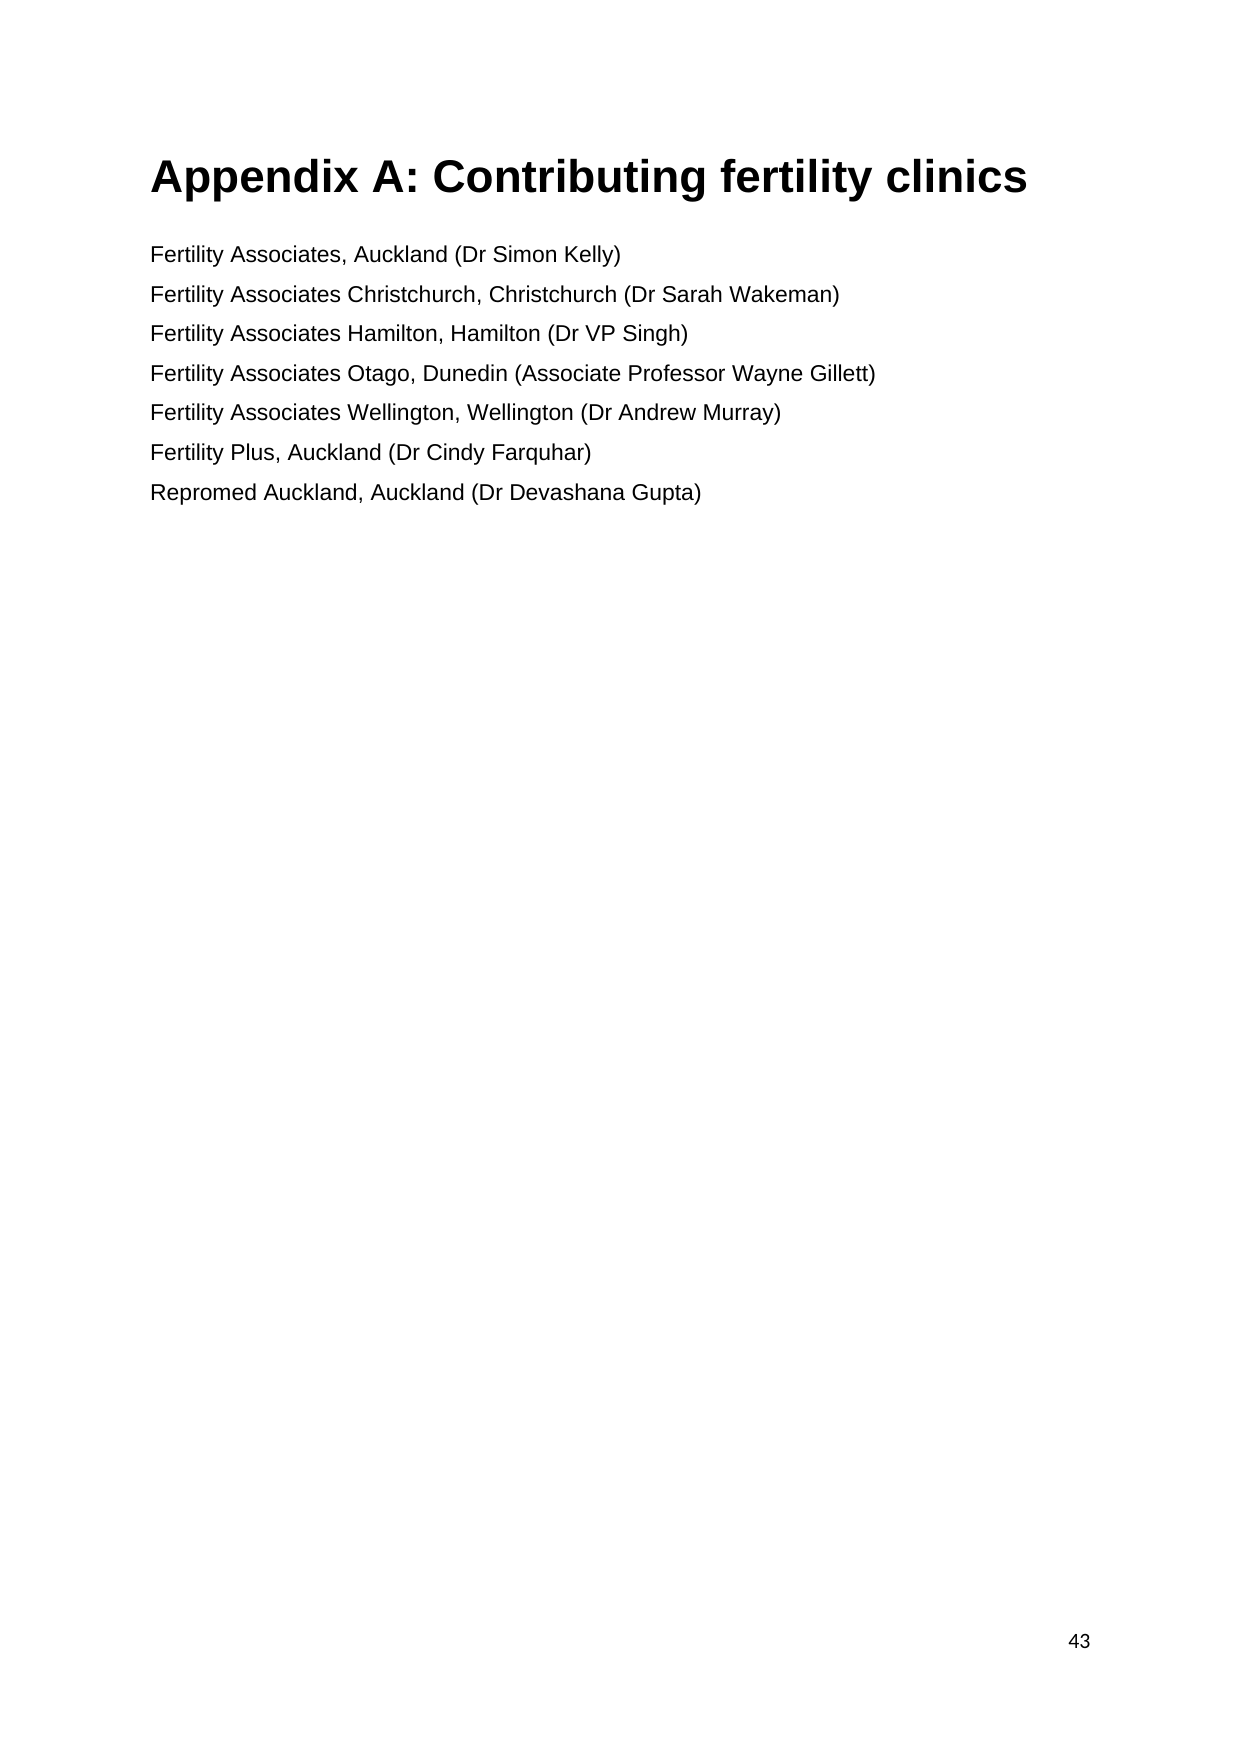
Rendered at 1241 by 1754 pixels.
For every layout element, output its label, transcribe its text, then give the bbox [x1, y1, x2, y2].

text Fertility Associates Hamilton, Hamilton (Dr VP Singh) [150, 319, 1090, 346]
text Fertility Associates Otago, Dunedin (Associate Professor Wayne Gillett) [150, 359, 1090, 386]
text Repromed Auckland, Auckland (Dr Devashana Gupta) [150, 478, 1090, 505]
subtitle Appendix A: Contributing fertility clinics [150, 150, 1090, 203]
text Fertility Associates Christchurch, Christchurch (Dr Sarah Wakeman) [150, 280, 1090, 307]
text Fertility Plus, Auckland (Dr Cindy Farquhar) [150, 438, 1090, 465]
text Fertility Associates, Auckland (Dr Simon Kelly) [150, 240, 1090, 267]
text Fertility Associates Wellington, Wellington (Dr Andrew Murray) [150, 398, 1090, 426]
